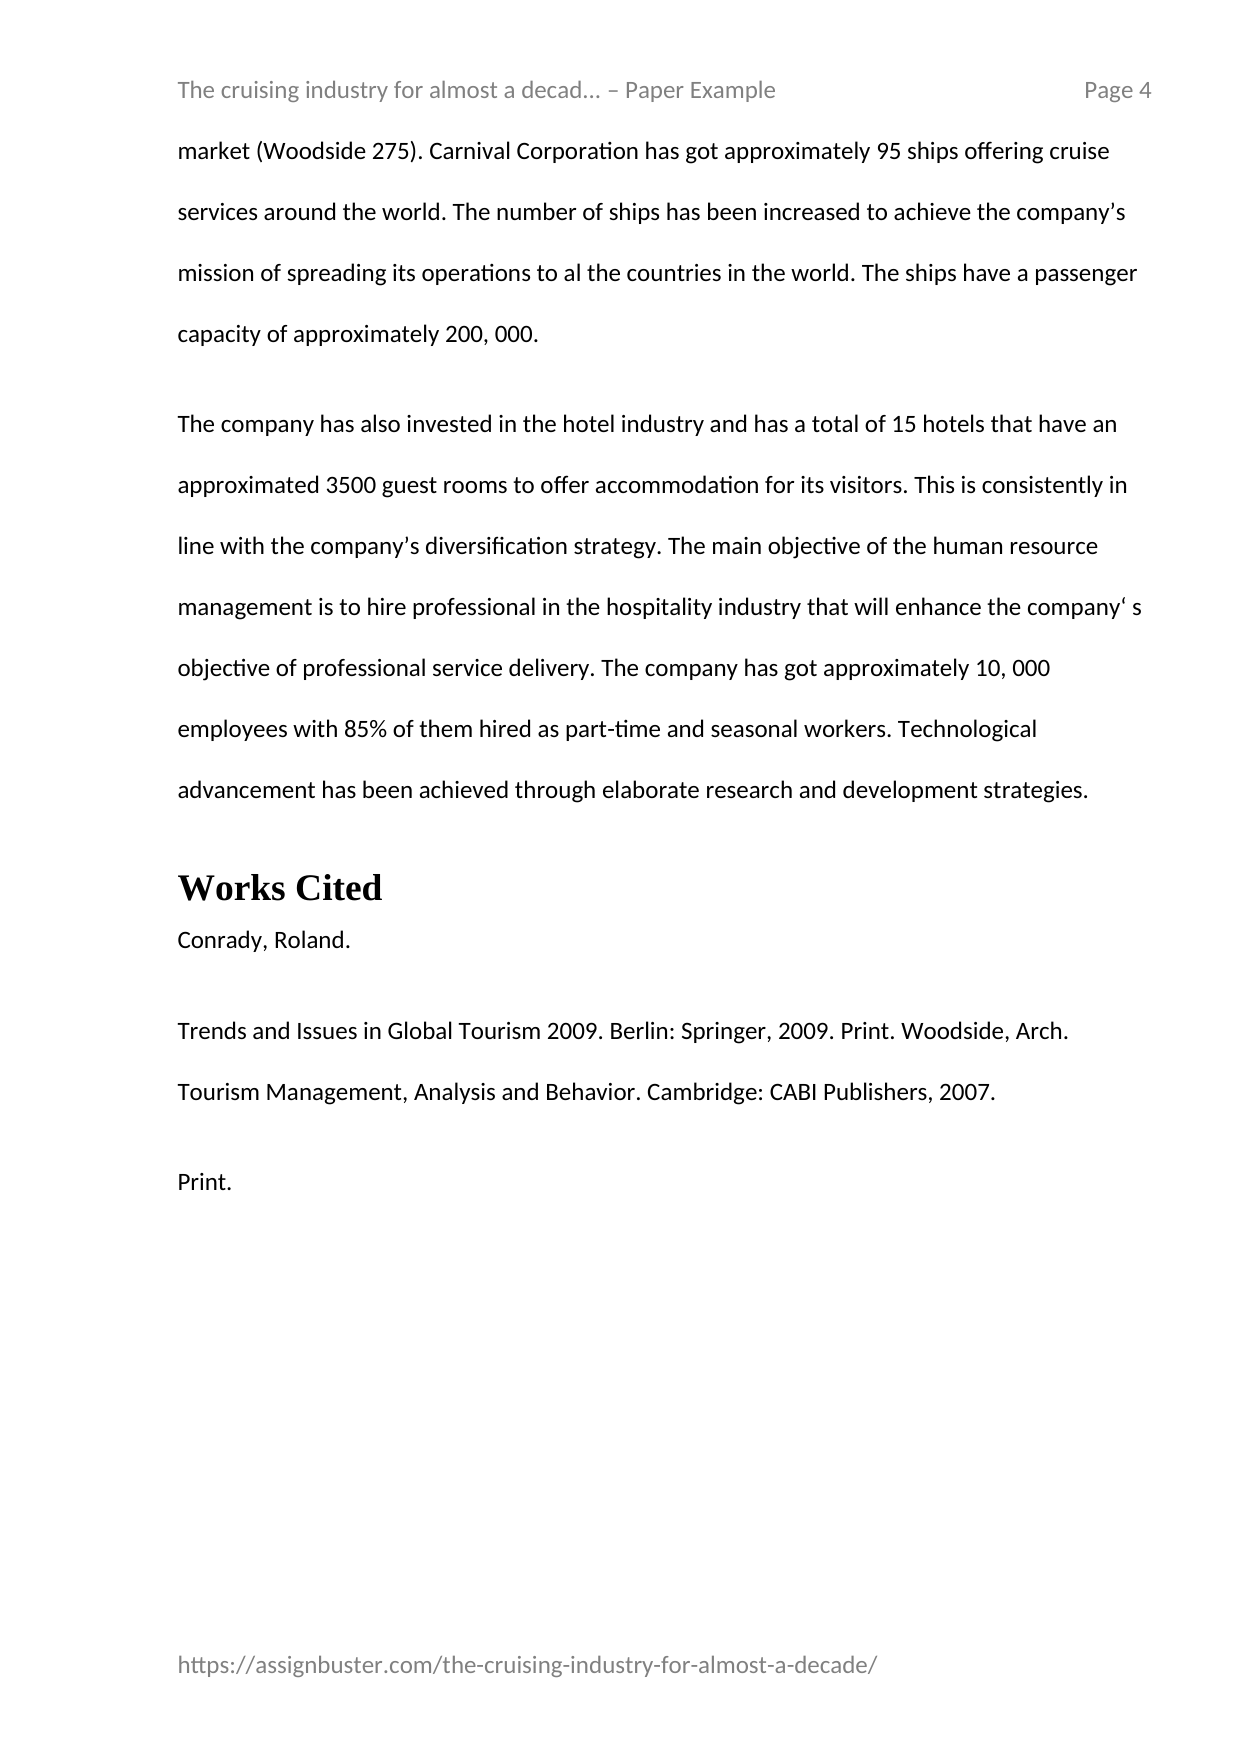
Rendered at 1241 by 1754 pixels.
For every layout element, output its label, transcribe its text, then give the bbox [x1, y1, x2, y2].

text Trends and Issues in Global Tourism 2009. Berlin: Springer, 2009. Print. Woodside, Arch. Tourism Management, Analysis and Behavior. Cambridge: CABI Publishers, 2007. [177, 1015, 1152, 1106]
subtitle Works Cited [177, 865, 1152, 908]
text The company has also invested in the hotel industry and has a total of 15 hotels that have an approximated 3500 guest rooms to offer accommodation for its visitors. This is consistently in line with the company’s diversification strategy. The main objective of the human resource management is to hire professional in the hospitality industry that will enhance the company‘ s objective of professional service delivery. The company has got approximately 10, 000 employees with 85% of them hired as part-time and seasonal workers. Technological advancement has been achieved through elaborate research and development strategies. [177, 408, 1152, 805]
text Conrady, Roland. [177, 924, 1152, 955]
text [177, 135, 1152, 348]
text Print. [177, 1166, 1152, 1197]
